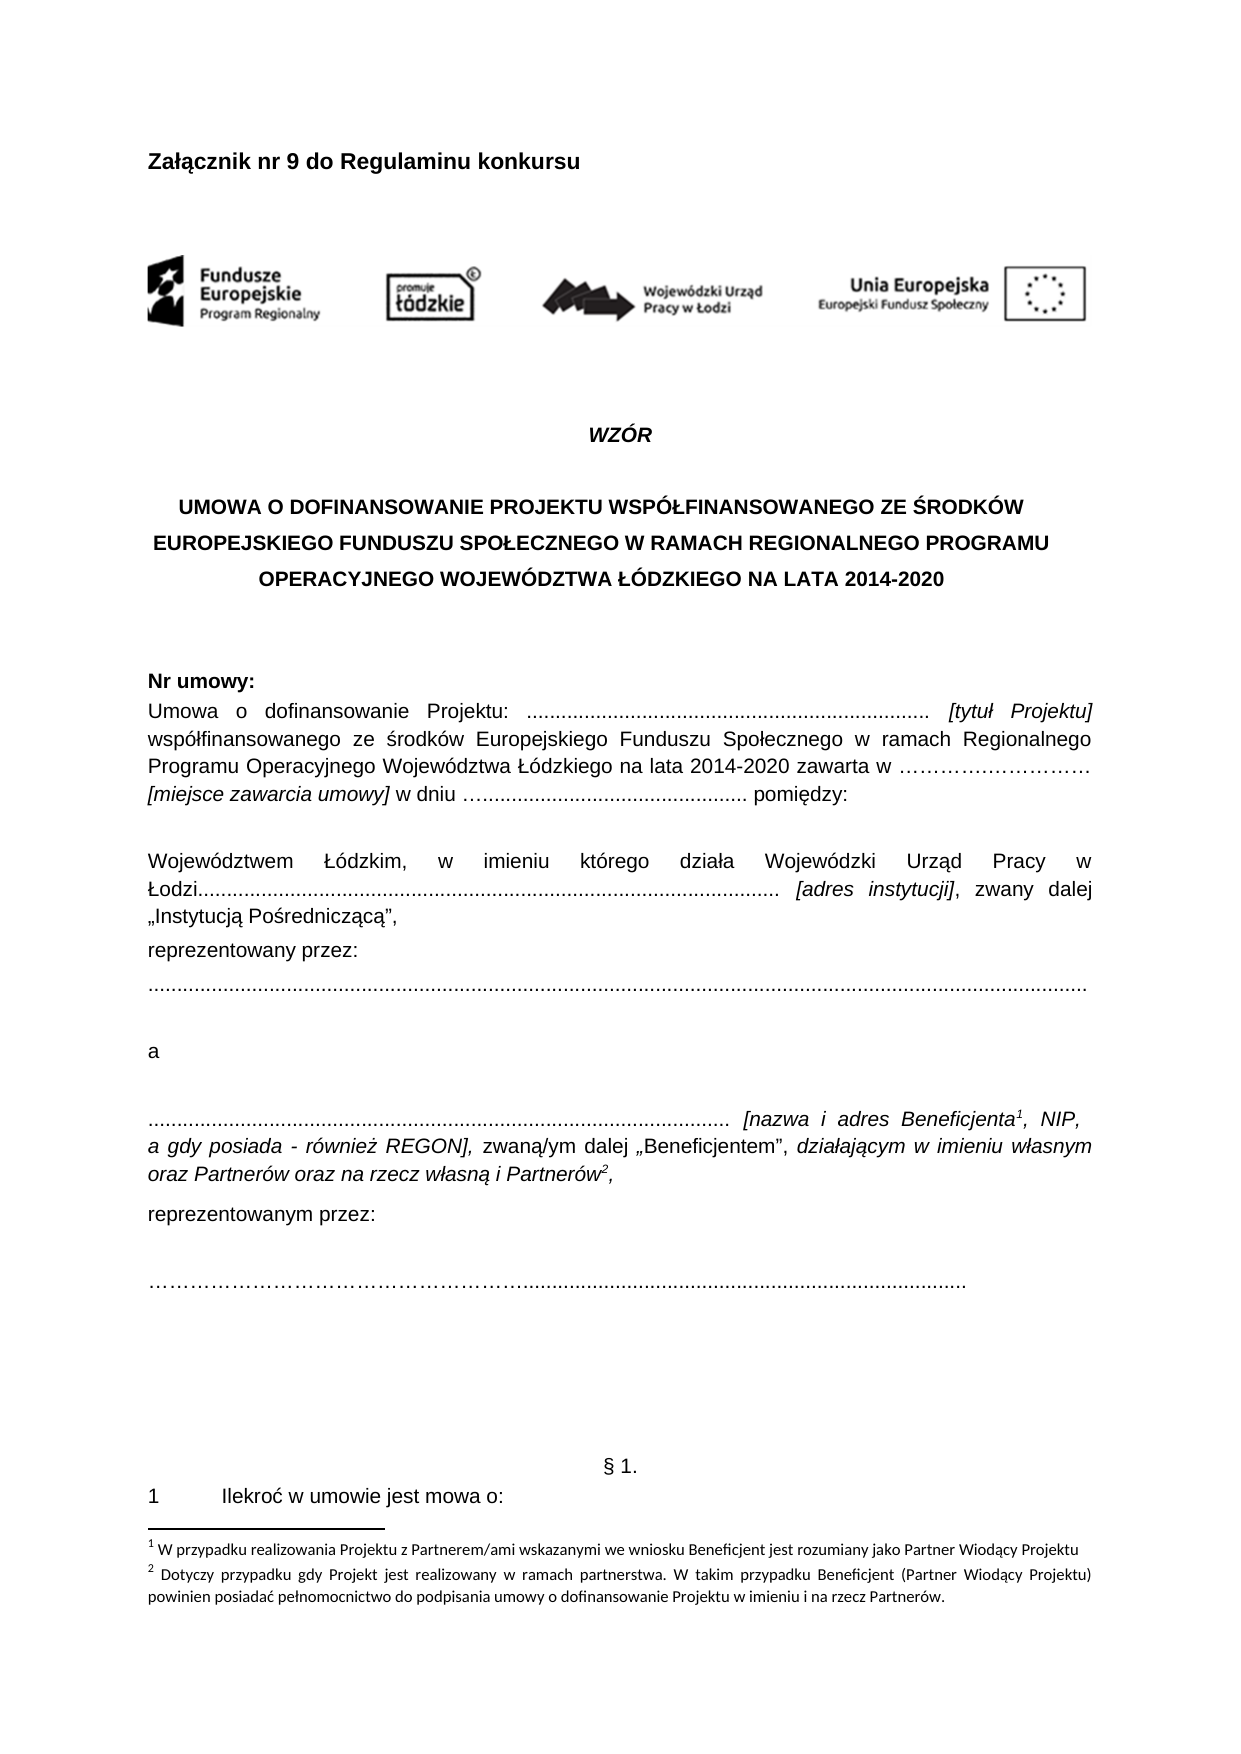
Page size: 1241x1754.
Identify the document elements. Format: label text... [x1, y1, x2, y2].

title Nr umowy: [148, 669, 1092, 693]
text Województwem Łódzkim, w imieniu którego działa Wojewódzki Urząd Pracy w Łodzi..................................................................................................... [adres instytucji], zwany dalej „Instytucją Pośredniczącą”, [148, 849, 1092, 928]
text 1 Ilekroć w umowie jest mowa o: [148, 1484, 1092, 1508]
text Umowa o dofinansowanie Projektu: ...................................................................... [tytuł Projektu] współfinansowanego ze środków Europejskiego Funduszu Społecznego w ramach Regionalnego Programu Operacyjnego Województwa Łódzkiego na lata 2014-2020 zawarta w ………….…………… [miejsce zawarcia umowy] w dniu ….............................................. pomiędzy: [148, 699, 1092, 806]
picture [147, 255, 1093, 328]
text ................................................................................................................................................................... [148, 972, 1092, 996]
subtitle OPERACYJNEGO WOJEWÓDZTWA ŁÓDZKIEGO NA LATA 2014-2020 [110, 567, 1092, 591]
text ..................................................................................................... [nazwa i adres Beneficjenta, NIP, a gdy posiada - również REGON], zwaną/ym dalej „Beneficjentem”, działającym w imieniu własnym oraz Partnerów oraz na rzecz własną i Partnerów, [148, 1107, 1092, 1186]
subtitle EUROPEJSKIEGO FUNDUSZU SPOŁECZNEGO W RAMACH REGIONALNEGO PROGRAMU [110, 531, 1092, 555]
text reprezentowany przez: [148, 938, 1092, 962]
text § 1. [148, 1454, 1092, 1478]
text ………………………………………………............................................................................. [148, 1269, 1092, 1293]
text reprezentowanym przez: [148, 1202, 1092, 1226]
title WZÓR [148, 423, 1092, 447]
subtitle Załącznik nr 9 do Regulaminu konkursu [148, 148, 1092, 174]
subtitle UMOWA O DOFINANSOWANIE PROJEKTU WSPÓŁFINANSOWANEGO ZE ŚRODKÓW [110, 495, 1092, 519]
text a [148, 1039, 1092, 1063]
